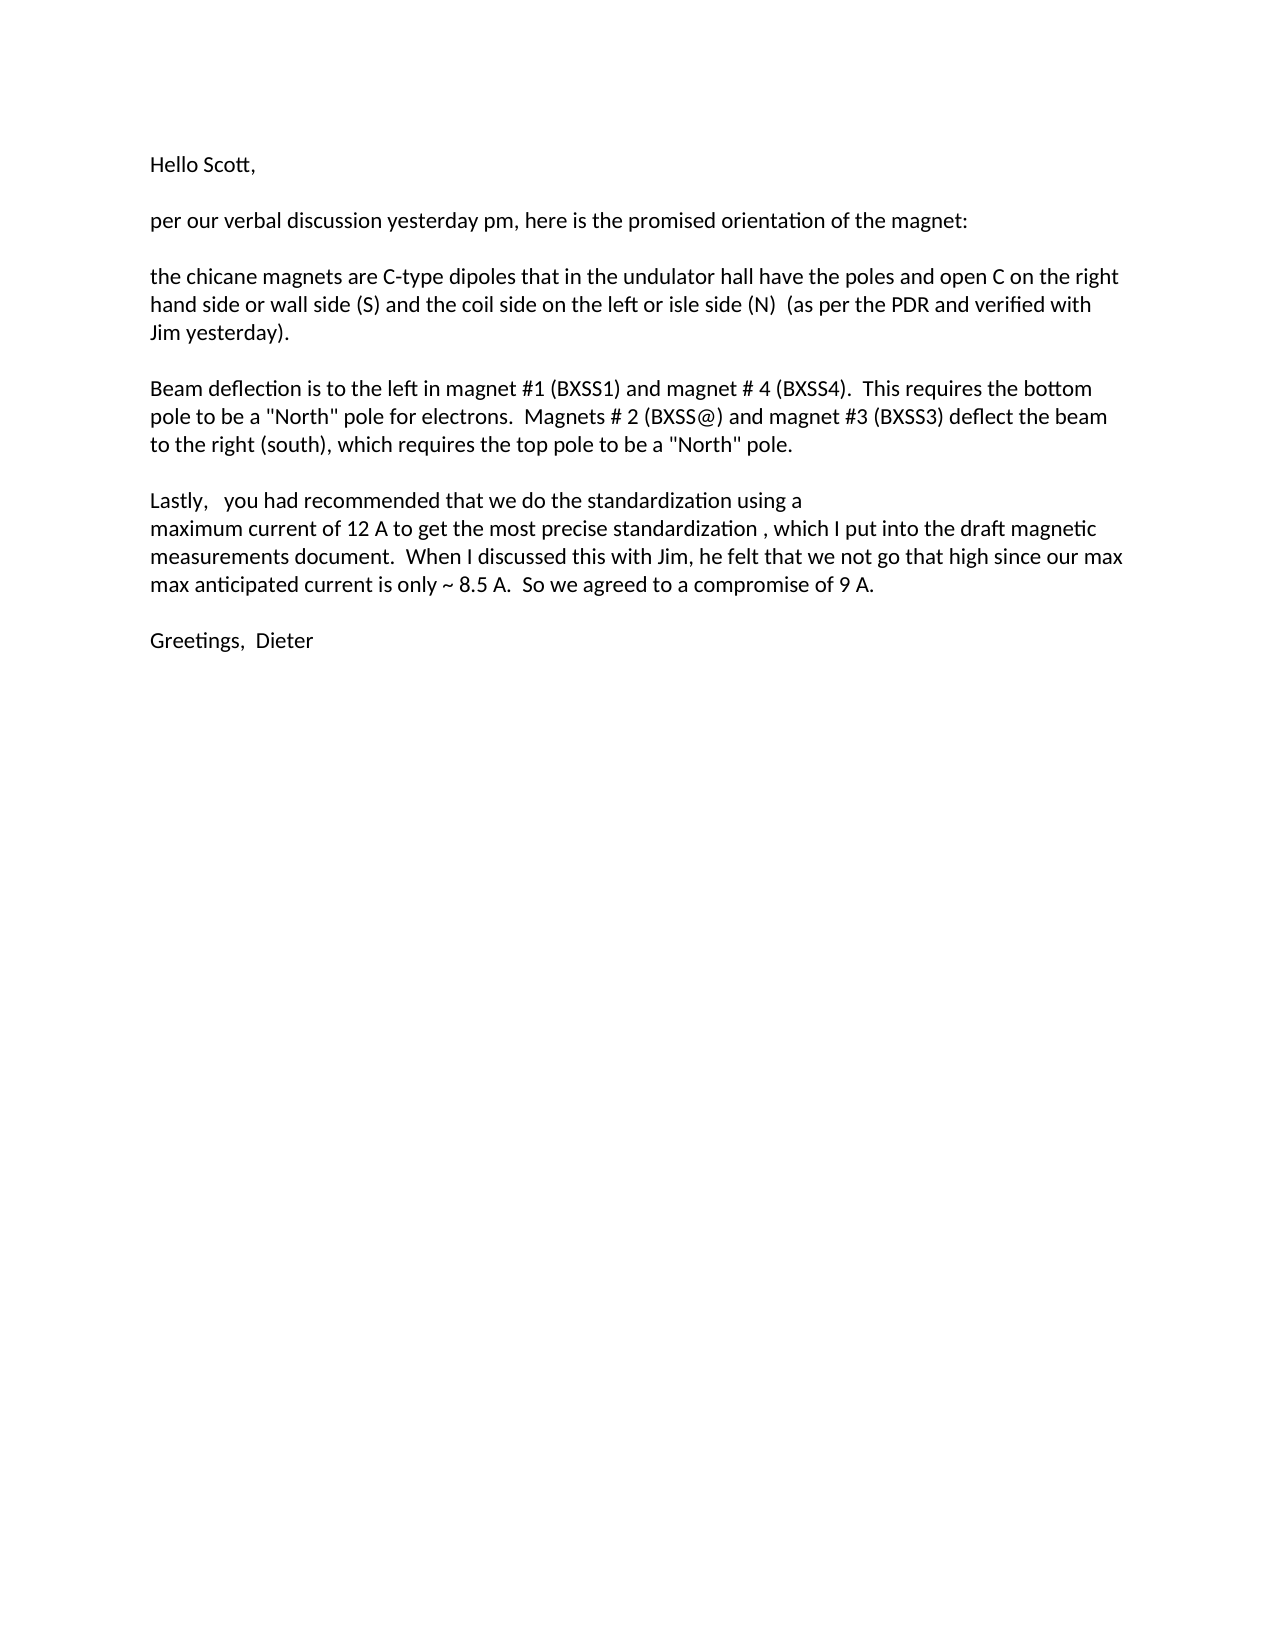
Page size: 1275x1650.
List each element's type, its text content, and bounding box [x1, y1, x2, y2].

text Lastly, you had recommended that we do the standardization using a [150, 486, 1125, 514]
text Beam deflection is to the left in magnet #1 (BXSS1) and magnet # 4 (BXSS4). This requires the bottom pole to be a "North" pole for electrons. Magnets # 2 (BXSS@) and magnet #3 (BXSS3) deflect the beam to the right (south), which requires the top pole to be a "North" pole. [150, 374, 1125, 458]
text Greetings, Dieter [150, 626, 1125, 654]
text the chicane magnets are C-type dipoles that in the undulator hall have the poles and open C on the right hand side or wall side (S) and the coil side on the left or isle side (N) (as per the PDR and verified with Jim yesterday). [150, 262, 1125, 346]
text Hello Scott, [150, 150, 1125, 178]
text per our verbal discussion yesterday pm, here is the promised orientation of the magnet: [150, 206, 1125, 234]
text maximum current of 12 A to get the most precise standardization , which I put into the draft magnetic measurements document. When I discussed this with Jim, he felt that we not go that high since our max max anticipated current is only ~ 8.5 A. So we agreed to a compromise of 9 A. [150, 514, 1125, 598]
